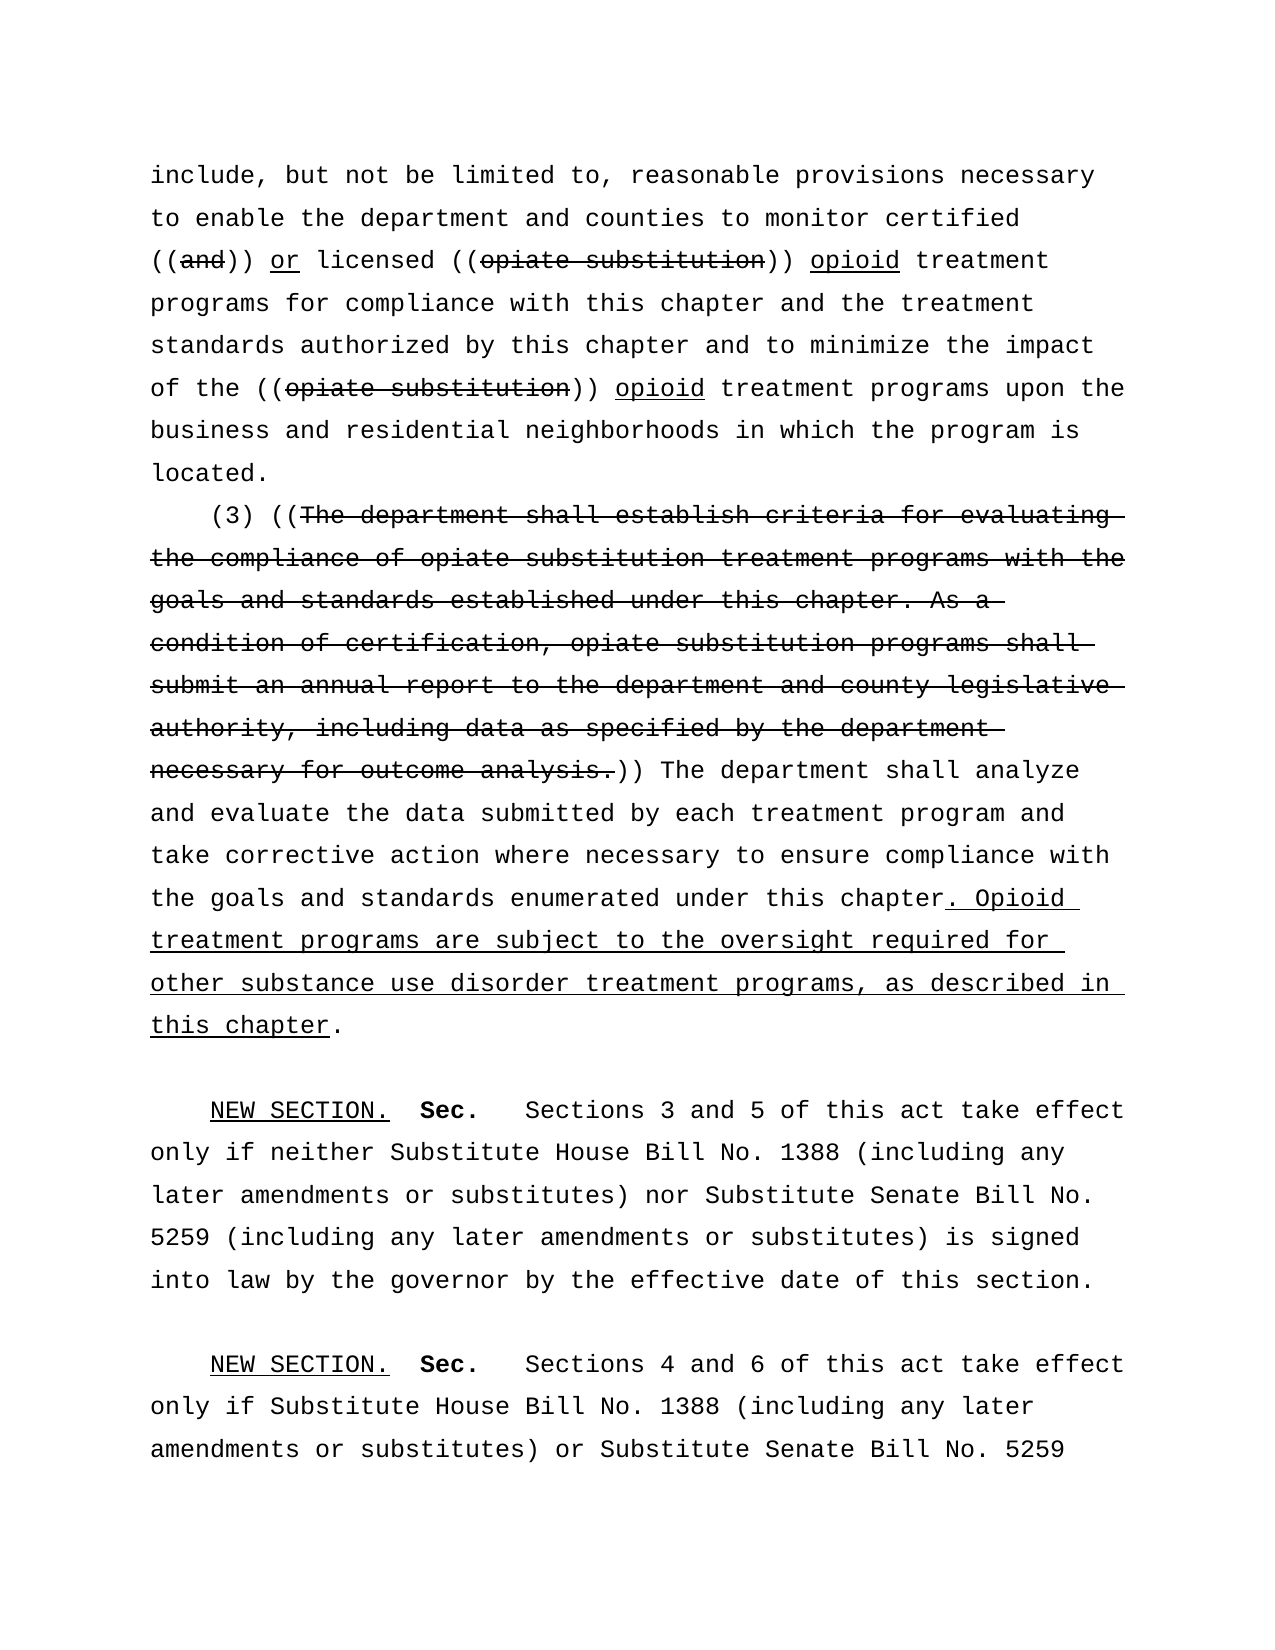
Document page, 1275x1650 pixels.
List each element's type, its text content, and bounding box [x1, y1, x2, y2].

text (3) ((The department shall establish criteria for evaluating the compliance of opiate substitution treatment programs with the goals and standards established under this chapter. As a condition of certification, opiate substitution programs shall submit an annual report to the department and county legislative authority, including data as specified by the department necessary for outcome analysis.)) The department shall analyze and evaluate the data submitted by each treatment program and take corrective action where necessary to ensure compliance with the goals and standards enumerated under this chapter. Opioid treatment programs are subject to the oversight required for other substance use disorder treatment programs, as described in this chapter. [150, 995, 1125, 1042]
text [150, 1338, 1125, 1466]
text (3) ((The department shall establish criteria for evaluating the compliance of opiate substitution treatment programs with the goals and standards established under this chapter. As a condition of certification, opiate substitution programs shall submit an annual report to the department and county legislative authority, including data as specified by the department necessary for outcome analysis.)) The department shall analyze and evaluate the data submitted by each treatment program and take corrective action where necessary to ensure compliance with the goals and standards enumerated under this chapter. Opioid treatment programs are subject to the oversight required for other substance use disorder treatment programs, as described in this chapter. [150, 490, 1125, 559]
text (3) ((The department shall establish criteria for evaluating the compliance of opiate substitution treatment programs with the goals and standards established under this chapter. As a condition of certification, opiate substitution programs shall submit an annual report to the department and county legislative authority, including data as specified by the department necessary for outcome analysis.)) The department shall analyze and evaluate the data submitted by each treatment program and take corrective action where necessary to ensure compliance with the goals and standards enumerated under this chapter. Opioid treatment programs are subject to the oversight required for other substance use disorder treatment programs, as described in this chapter. [150, 688, 1125, 994]
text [150, 150, 1125, 490]
text NEW SECTION. Sec. Sections 3 and 5 of this act take effect only if neither Substitute House Bill No. 1388 (including any later amendments or substitutes) nor Substitute Senate Bill No. 5259 (including any later amendments or substitutes) is signed into law by the governor by the effective date of this section. [150, 1084, 1125, 1297]
text (3) ((The department shall establish criteria for evaluating the compliance of opiate substitution treatment programs with the goals and standards established under this chapter. As a condition of certification, opiate substitution programs shall submit an annual report to the department and county legislative authority, including data as specified by the department necessary for outcome analysis.)) The department shall analyze and evaluate the data submitted by each treatment program and take corrective action where necessary to ensure compliance with the goals and standards enumerated under this chapter. Opioid treatment programs are subject to the oversight required for other substance use disorder treatment programs, as described in this chapter. [150, 561, 1125, 686]
